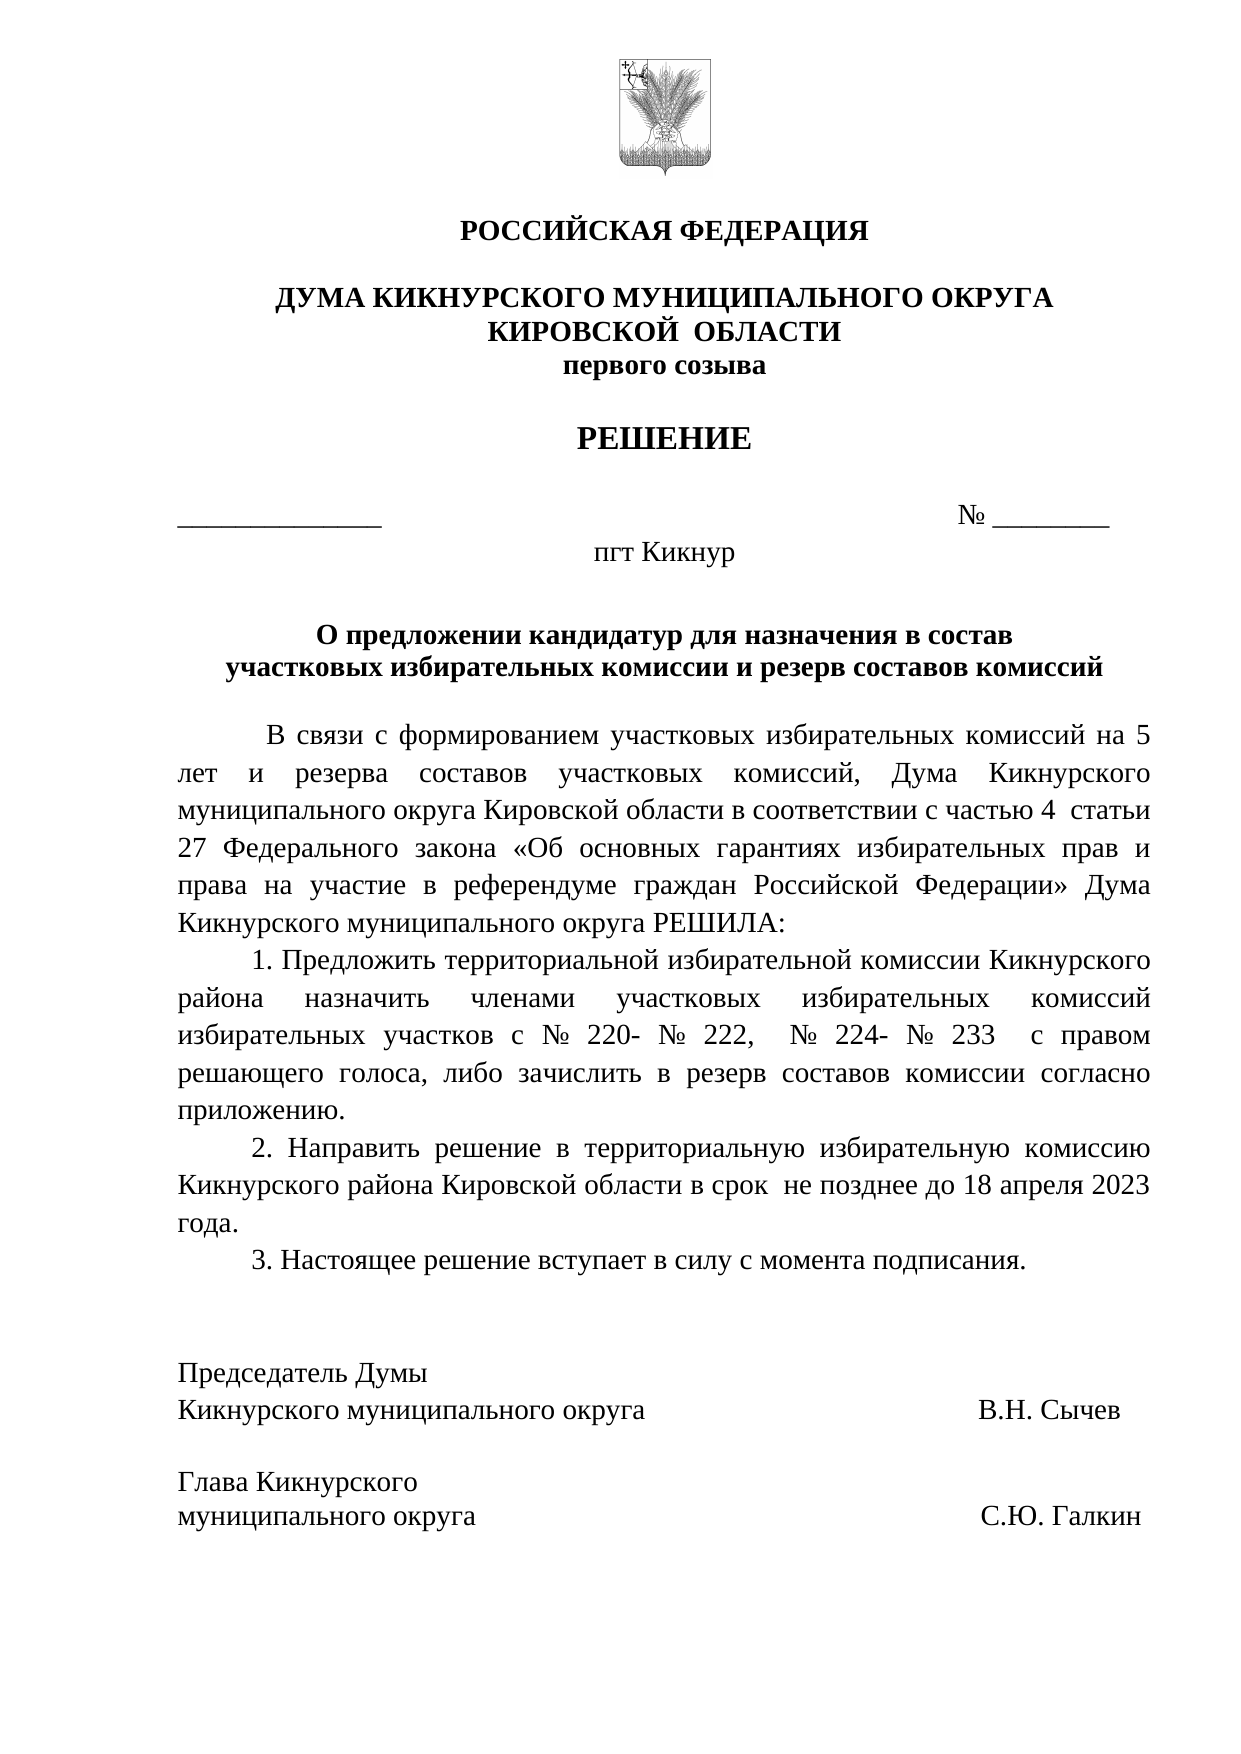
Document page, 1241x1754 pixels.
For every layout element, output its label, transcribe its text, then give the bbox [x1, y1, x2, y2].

text В связи с формированием участковых избирательных комиссий на 5 лет и резерва составов участковых комиссий, Дума Кикнурского муниципального округа Кировской области в соответствии с частью 4 статьи 27 Федерального закона «Об основных гарантиях избирательных прав и права на участие в референдуме граждан Российской Федерации» Дума Кикнурского муниципального округа РЕШИЛА: [177, 714, 1152, 939]
text 2. Направить решение в территориальную избирательную комиссию Кикнурского района Кировской области в срок не позднее до 18 апреля 2023 года. [177, 1127, 1152, 1239]
text Председатель Думы [177, 1352, 1152, 1389]
text пгт Кикнур [177, 532, 1152, 569]
text первого созыва [177, 347, 1152, 381]
text КИРОВСКОЙ ОБЛАСТИ [177, 314, 1152, 347]
text ______________ № ________ [177, 494, 1152, 532]
picture [618, 59, 713, 179]
text Глава Кикнурского [177, 1464, 1152, 1498]
text ДУМА КИКНУРСКОГО МУНИЦИПАЛЬНОГО ОКРУГА [177, 280, 1152, 314]
text Кикнурского муниципального округа В.Н. Сычев [177, 1389, 1152, 1427]
text РОССИЙСКАЯ ФЕДЕРАЦИЯ [177, 213, 1152, 247]
text 1. Предложить территориальной избирательной комиссии Кикнурского района назначить членами участковых избирательных комиссий избирательных участков с № 220- № 222, № 224- № 233 с правом решающего голоса, либо зачислить в резерв составов комиссии согласно приложению. [177, 939, 1152, 1127]
text О предложении кандидатур для назначения в состав [177, 619, 1152, 651]
text РЕШЕНИЕ [177, 418, 1152, 457]
text участковых избирательных комиссии и резерв составов комиссий [177, 651, 1152, 683]
text 3. Настоящее решение вступает в силу с момента подписания. [177, 1239, 1152, 1277]
text муниципального округа С.Ю. Галкин [177, 1498, 1152, 1532]
